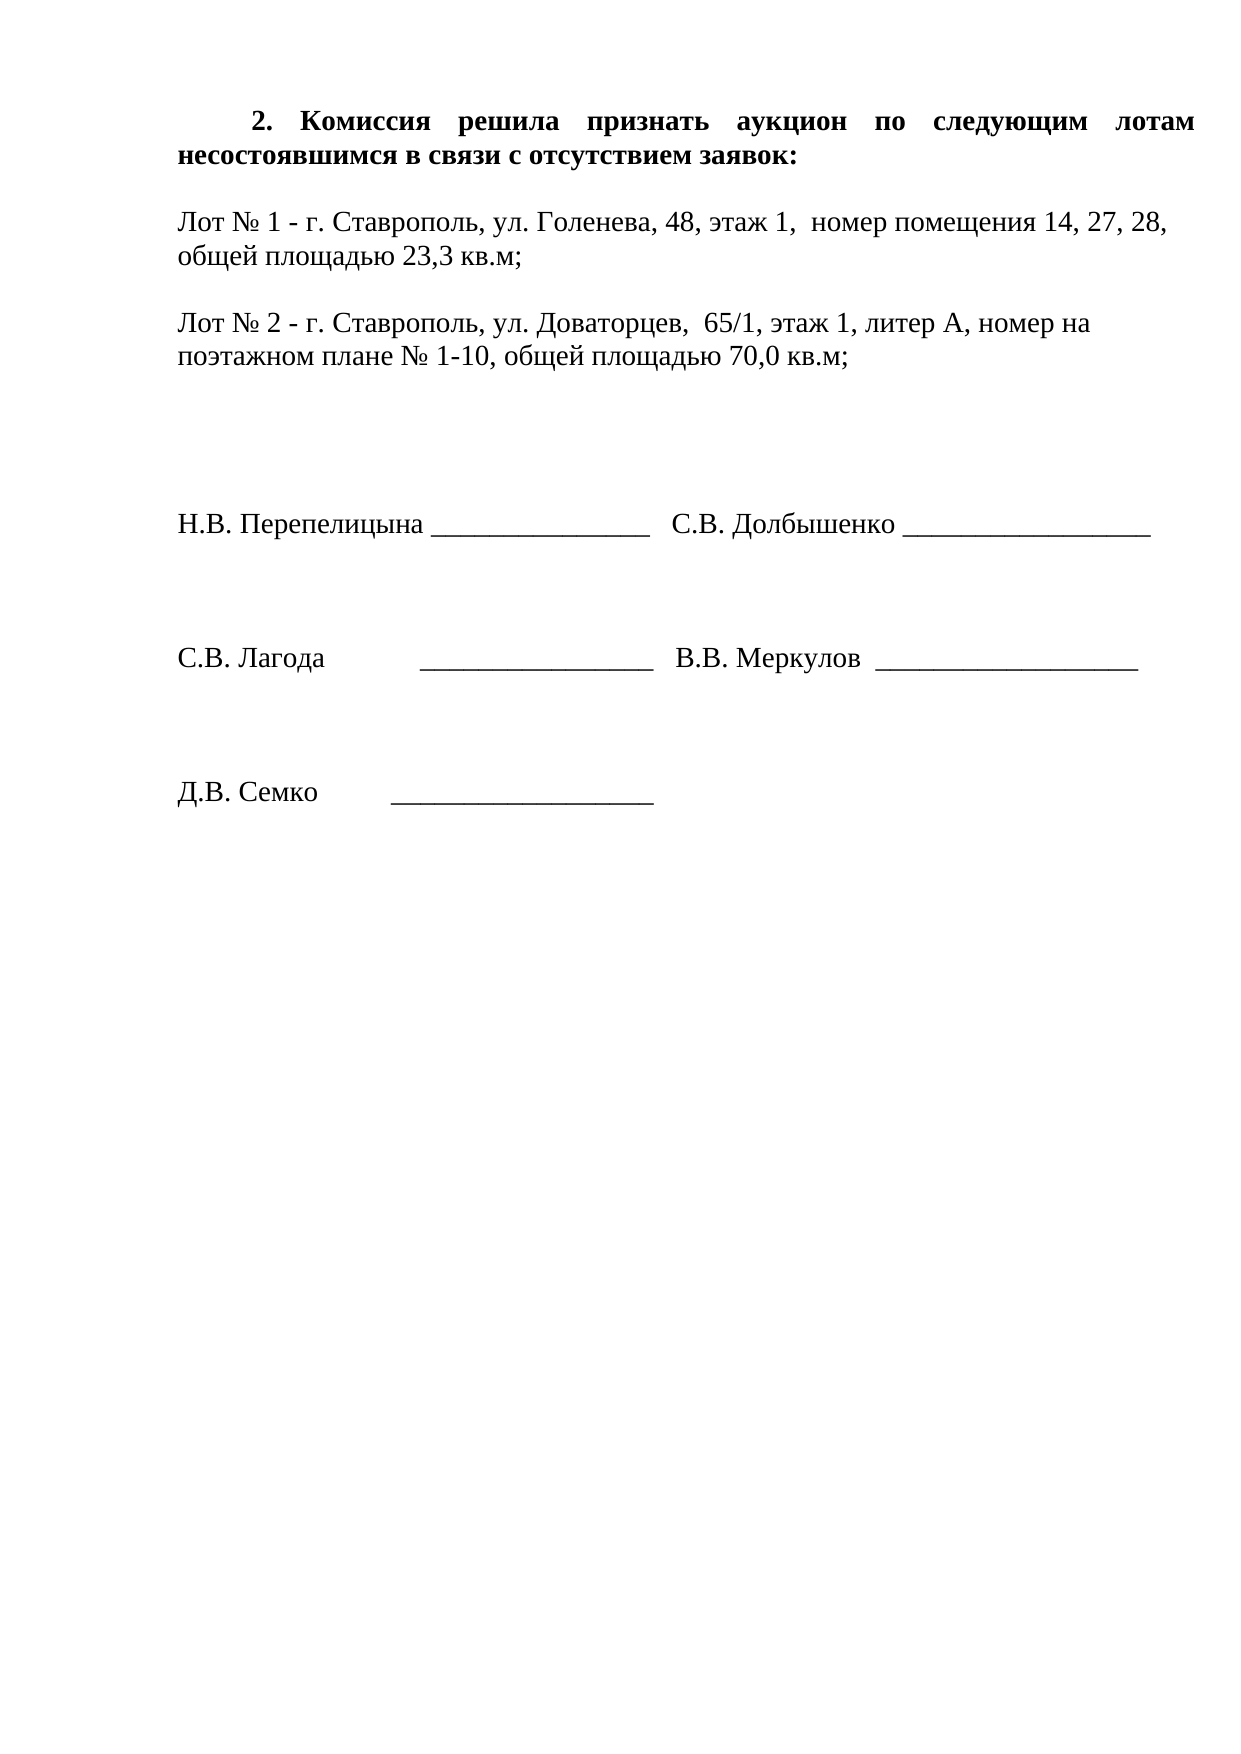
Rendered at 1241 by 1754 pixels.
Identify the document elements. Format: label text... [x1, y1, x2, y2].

text Д.В. Семко __________________ [177, 774, 1196, 808]
text Лот № 2 - г. Ставрополь, ул. Доваторцев, 65/1, этаж 1, литер А, номер на поэтажном плане № 1-10, общей площадью 70,0 кв.м; [177, 305, 1196, 372]
text Лот № 1 - г. Ставрополь, ул. Голенева, 48, этаж 1, номер помещения 14, 27, 28, общей площадью 23,3 кв.м; [177, 204, 1196, 271]
text Н.В. Перепелицына _______________ С.В. Долбышенко _________________ [177, 506, 1196, 539]
text С.В. Лагода ________________ В.В. Меркулов __________________ [177, 640, 1196, 674]
text 2. Комиссия решила признать аукцион по следующим лотам несостоявшимся в связи с отсутствием заявок: [177, 103, 1196, 171]
